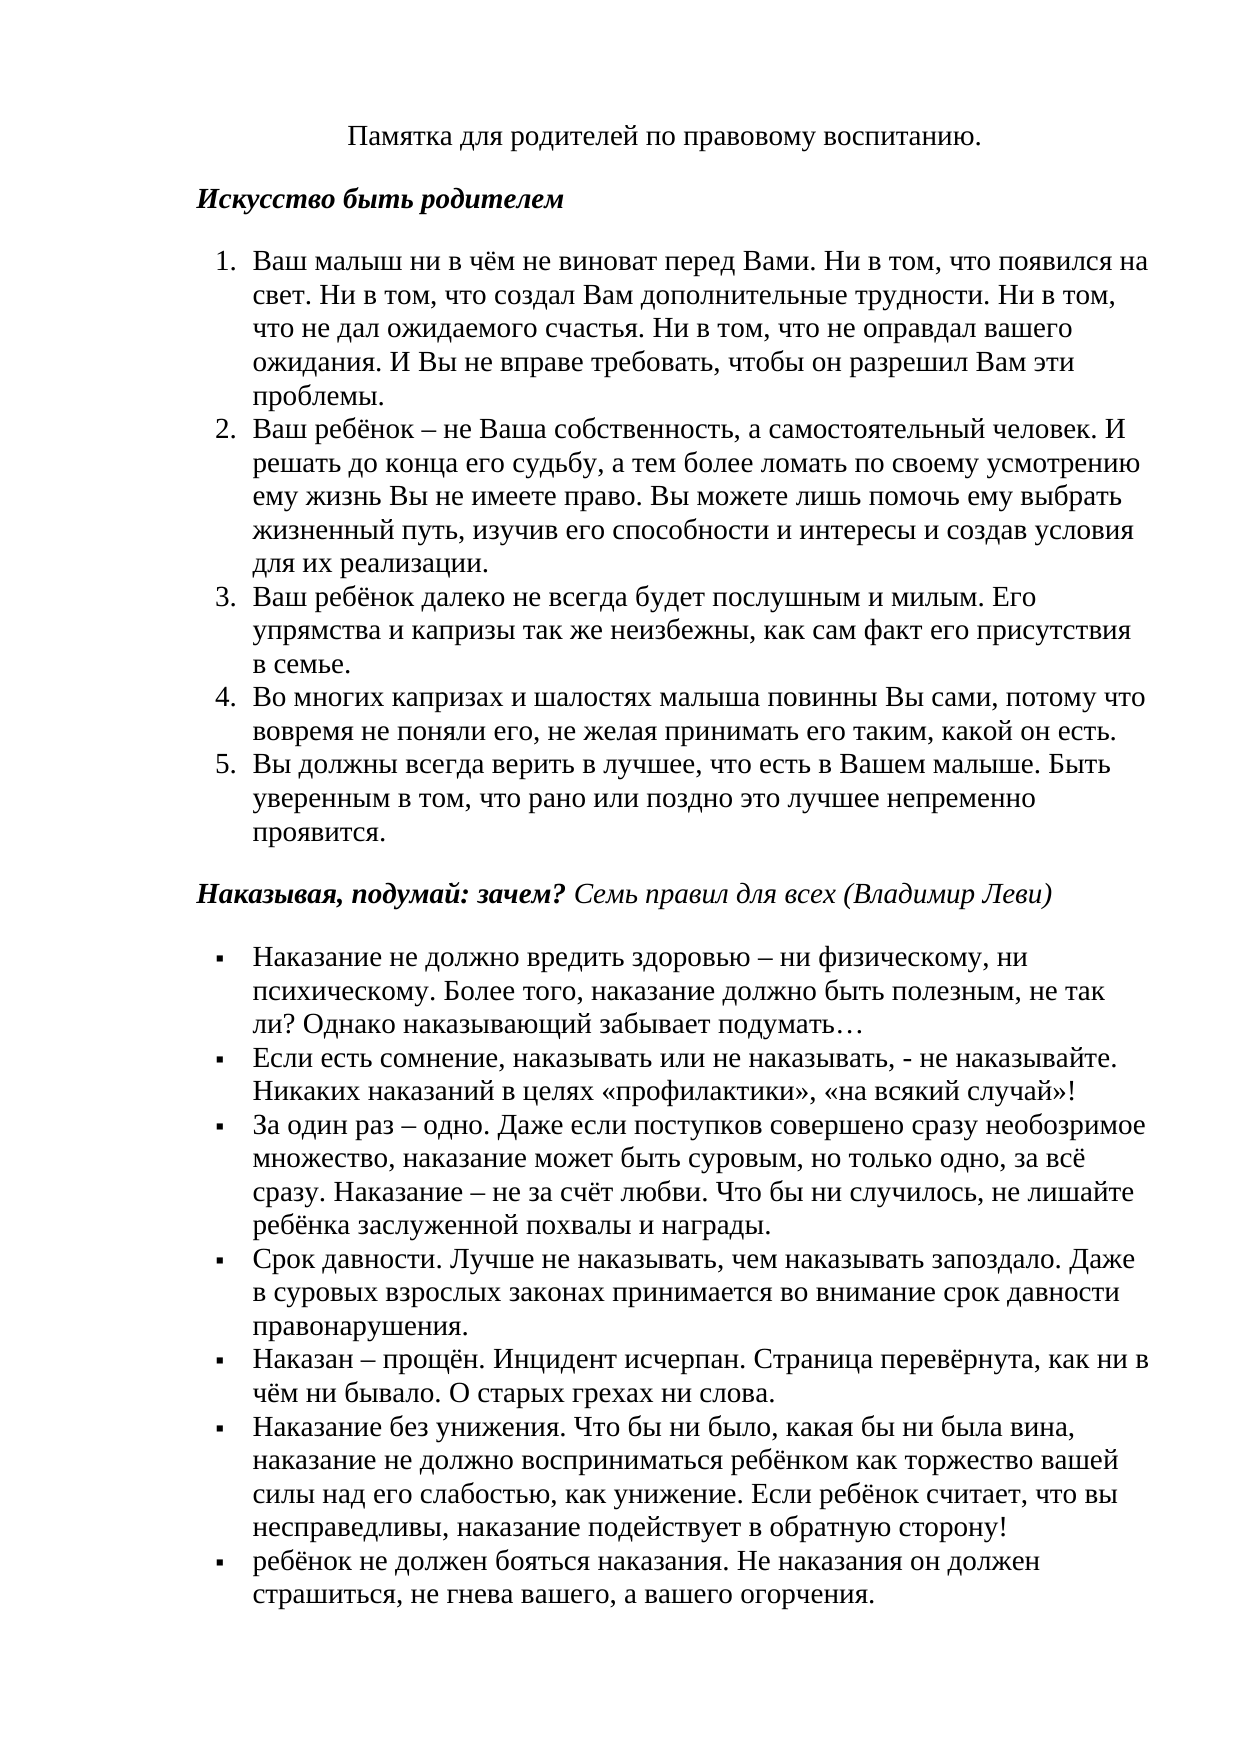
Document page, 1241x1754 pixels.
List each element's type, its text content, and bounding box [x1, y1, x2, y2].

text Наказывая, подумай: зачем? Семь правил для всех (Владимир Леви) [177, 876, 1152, 910]
list Наказание не должно вредить здоровью – ни физическому, ни психическому. Более того, наказание должно быть полезным, не так ли? Однако наказывающий забывает подумать… [215, 939, 1152, 1040]
list Ваш малыш ни в чём не виноват перед Вами. Ни в том, что появился на свет. Ни в том, что создал Вам дополнительные трудности. Ни в том, что не дал ожидаемого счастья. Ни в том, что не оправдал вашего ожидания. И Вы не вправе требовать, чтобы он разрешил Вам эти проблемы. [215, 243, 1152, 411]
text Искусство быть родителем [177, 181, 1152, 214]
list Во многих капризах и шалостях малыша повинны Вы сами, потому что вовремя не поняли его, не желая принимать его таким, какой он есть. [215, 679, 1152, 747]
list Наказание без унижения. Что бы ни было, какая бы ни была вина, наказание не должно восприниматься ребёнком как торжество вашей силы над его слабостью, как унижение. Если ребёнок считает, что вы несправедливы, наказание подействует в обратную сторону! [215, 1409, 1152, 1543]
list Наказан – прощён. Инцидент исчерпан. Страница перевёрнута, как ни в чём ни бывало. О старых грехах ни слова. [215, 1342, 1152, 1409]
list Ваш ребёнок далеко не всегда будет послушным и милым. Его упрямства и капризы так же неизбежны, как сам факт его присутствия в семье. [215, 579, 1152, 679]
list Ваш ребёнок – не Ваша собственность, а самостоятельный человек. И решать до конца его судьбу, а тем более ломать по своему усмотрению ему жизнь Вы не имеете право. Вы можете лишь помочь ему выбрать жизненный путь, изучив его способности и интересы и создав условия для их реализации. [215, 411, 1152, 579]
list Срок давности. Лучше не наказывать, чем наказывать запоздало. Даже в суровых взрослых законах принимается во внимание срок давности правонарушения. [215, 1241, 1152, 1342]
list Вы должны всегда верить в лучшее, что есть в Вашем малыше. Быть уверенным в том, что рано или поздно это лучшее непременно проявится. [215, 747, 1152, 847]
list Если есть сомнение, наказывать или не наказывать, - не наказывайте. Никаких наказаний в целях «профилактики», «на всякий случай»! [215, 1040, 1152, 1107]
text Памятка для родителей по правовому воспитанию. [177, 118, 1152, 152]
list За один раз – одно. Даже если поступков совершено сразу необозримое множество, наказание может быть суровым, но только одно, за всё сразу. Наказание – не за счёт любви. Что бы ни случилось, не лишайте ребёнка заслуженной похвалы и награды. [215, 1107, 1152, 1241]
list ребёнок не должен бояться наказания. Не наказания он должен страшиться, не гнева вашего, а вашего огорчения. [215, 1543, 1152, 1610]
